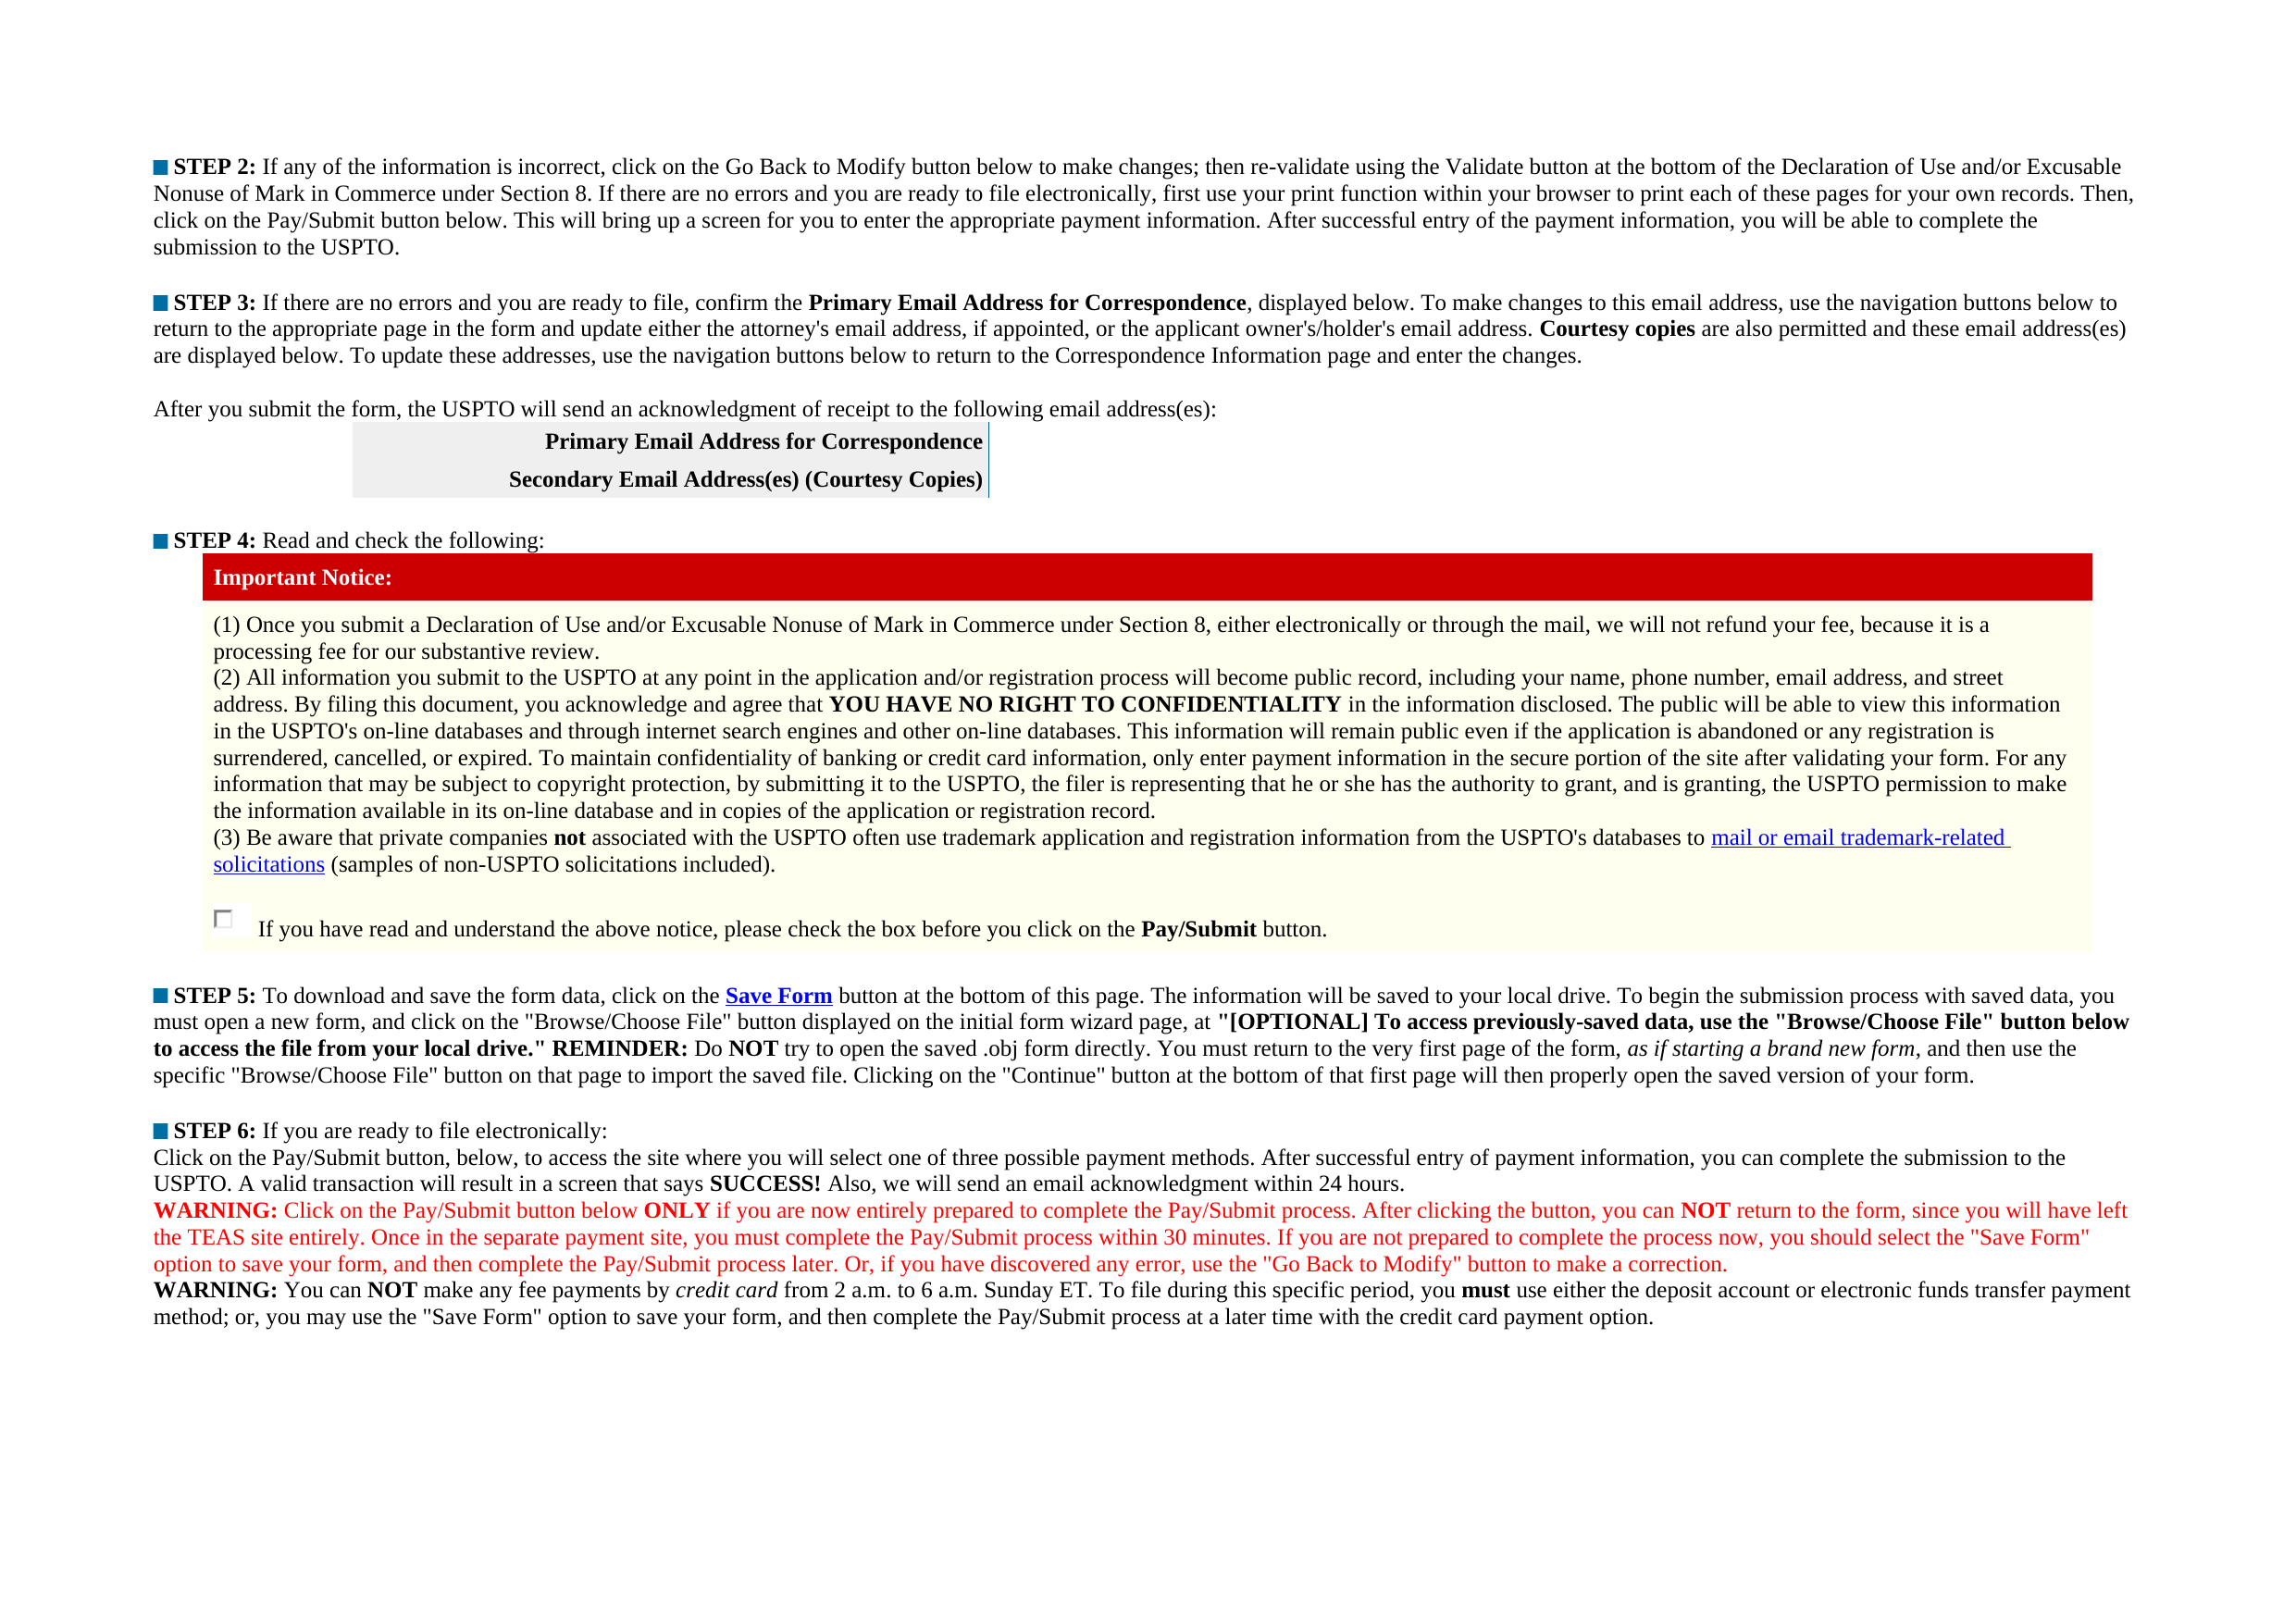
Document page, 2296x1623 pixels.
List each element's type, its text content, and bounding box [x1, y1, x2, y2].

table_cell STEP 3: If there are no errors and you are ready to file, confirm the Primary Email Address for Correspondence, displayed below. To make changes to this email address, use the navigation buttons below to return to the appropriate page in the form and update either the attorney's email address, if appointed, or the applicant owner's/holder's email address. Courtesy copies are also permitted and these email address(es) are displayed below. To update these addresses, use the navigation buttons below to return to the Correspondence Information page and enter the changes. After you submit the form, the USPTO will send an acknowledgment of receipt to the following email address(es): [139, 274, 2156, 513]
table_cell STEP 5: To download and save the form data, click on the Save Form button at the bottom of this page. The information will be saved to your local drive. To begin the submission process with saved data, you must open a new form, and click on the "Browse/Choose File" button displayed on the initial form wizard page, at "[OPTIONAL] To access previously-saved data, use the "Browse/Choose File" button below to access the file from your local drive." REMINDER: Do NOT try to open the saved .obj form directly. You must return to the very first page of the form, as if starting a brand new form, and then use the specific "Browse/Choose File" button on that page to import the saved file. Clicking on the "Continue" button at the bottom of that first page will then properly open the saved version of your form. [139, 967, 2156, 1102]
table_cell STEP 2: If any of the information is incorrect, click on the Go Back to Modify button below to make changes; then re-validate using the Validate button at the bottom of the Declaration of Use and/or Excusable Nonuse of Mark in Commerce under Section 8. If there are no errors and you are ready to file electronically, first use your print function within your browser to print each of these pages for your own records. Then, click on the Pay/Submit button below. This will bring up a screen for you to enter the appropriate payment information. After successful entry of the payment information, you will be able to complete the submission to the USPTO. [139, 139, 2156, 274]
table_cell STEP 6: If you are ready to file electronically: Click on the Pay/Submit button, below, to access the site where you will select one of three possible payment methods. After successful entry of payment information, you can complete the submission to the USPTO. A valid transaction will result in a screen that says SUCCESS! Also, we will send an email acknowledgment within 24 hours. WARNING: Click on the Pay/Submit button below ONLY if you are now entirely prepared to complete the Pay/Submit process. After clicking the button, you can NOT return to the form, since you will have left the TEAS site entirely. Once in the separate payment site, you must complete the Pay/Submit process within 30 minutes. If you are not prepared to complete the process now, you should select the "Save Form" option to save your form, and then complete the Pay/Submit process later. Or, if you have discovered any error, use the "Go Back to Modify" button to make a correction. WARNING: You can NOT make any fee payments by credit card from 2 a.m. to 6 a.m. Sunday ET. To file during this specific period, you must use either the deposit account or electronic funds transfer payment method; or, you may use the "Save Form" option to save your form, and then complete the Pay/Submit process at a later time with the credit card payment option. [139, 1102, 2156, 1344]
table_cell STEP 4: Read and check the following: [139, 513, 2156, 967]
